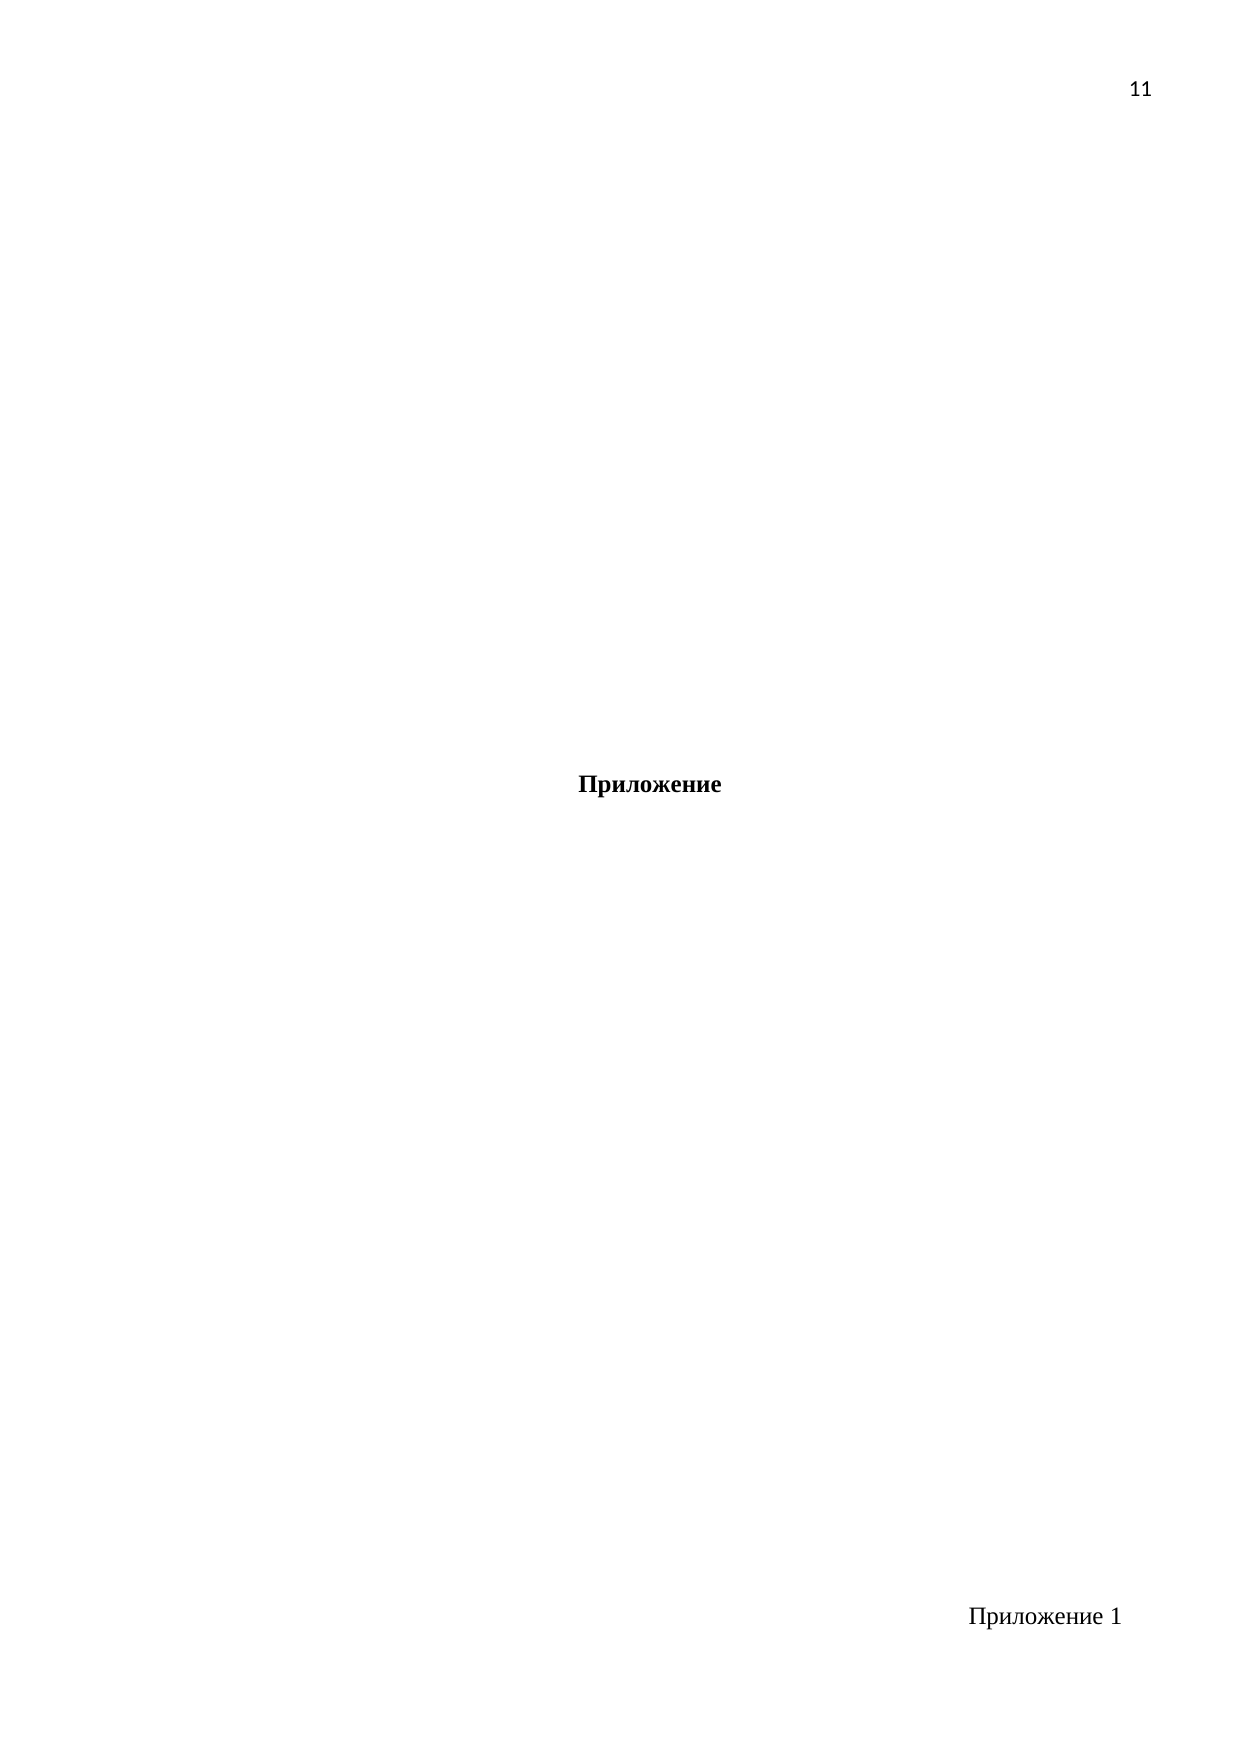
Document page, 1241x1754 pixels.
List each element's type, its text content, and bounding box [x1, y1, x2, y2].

text Приложение [177, 769, 1122, 798]
text Приложение 1 [177, 1601, 1122, 1629]
